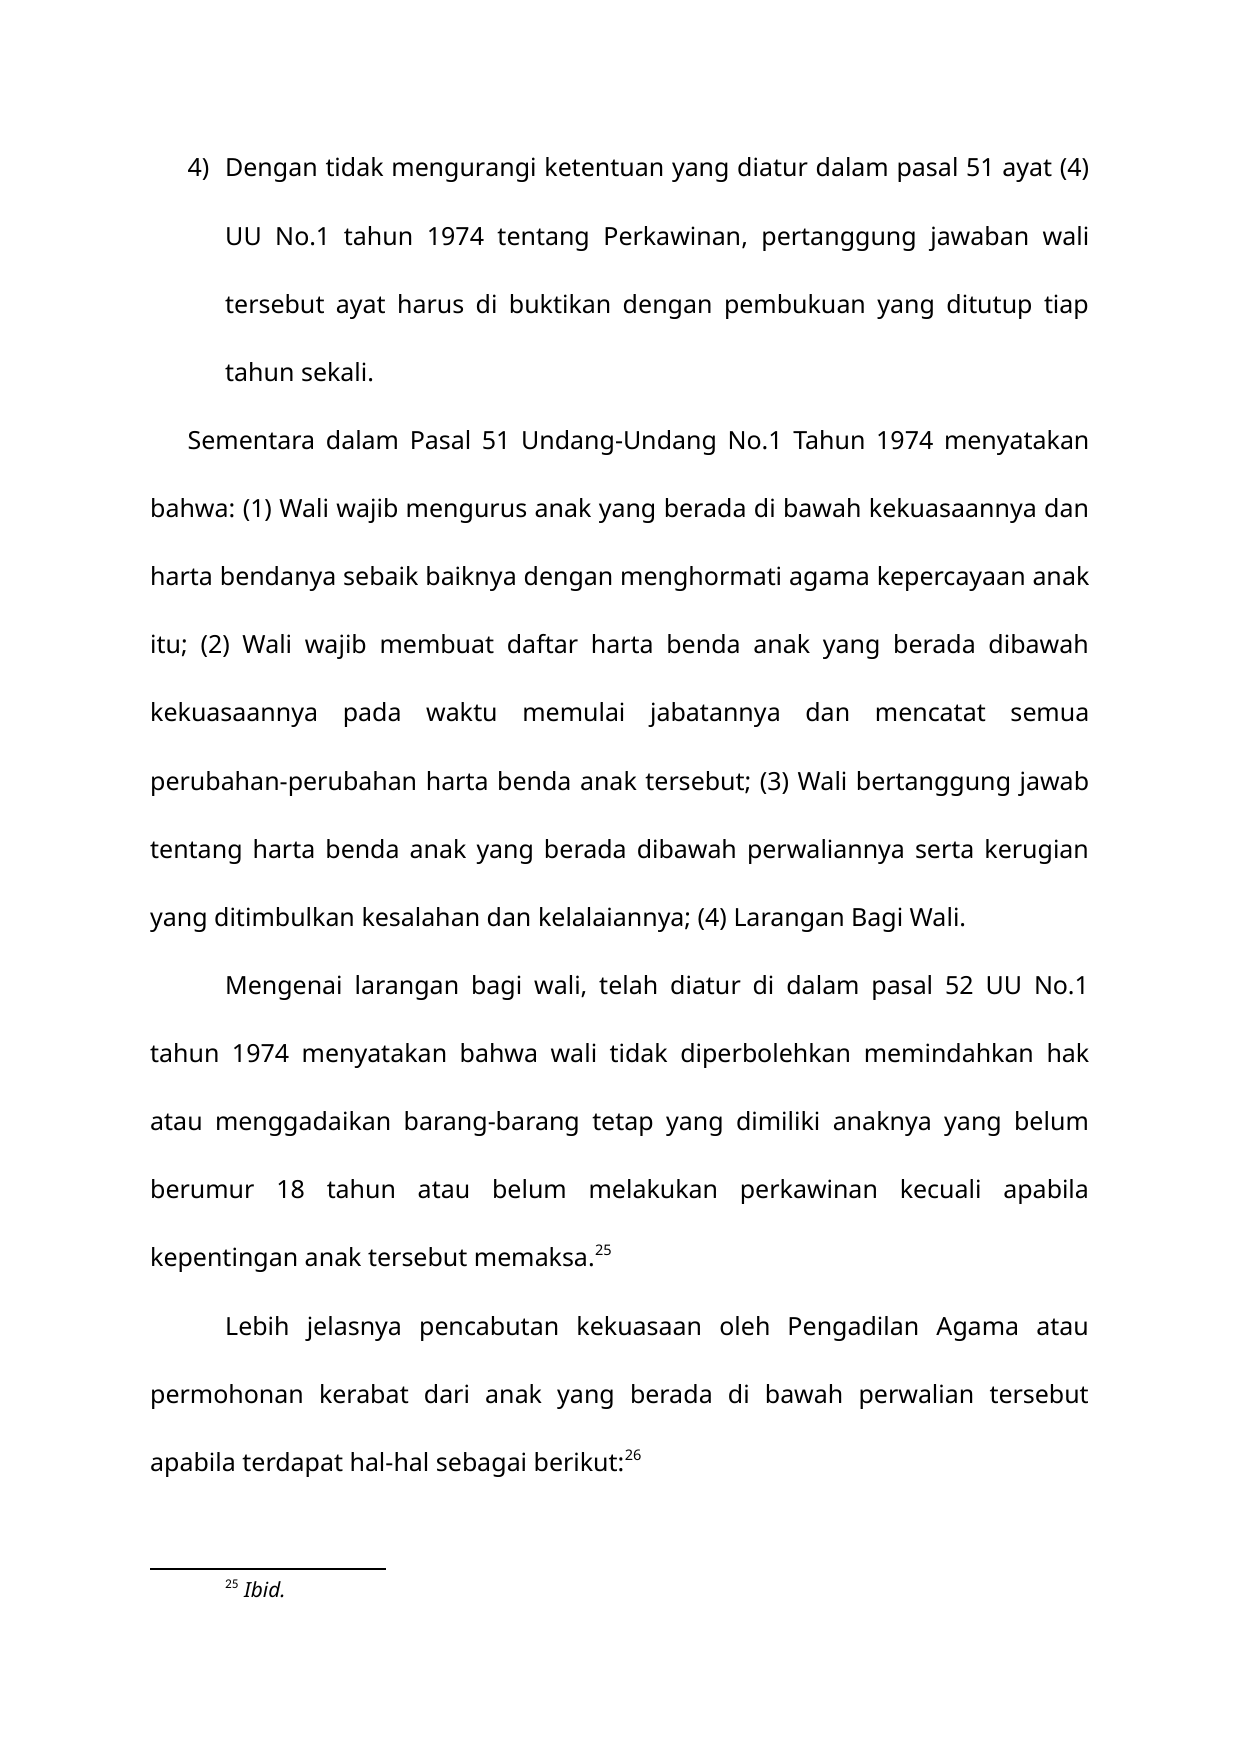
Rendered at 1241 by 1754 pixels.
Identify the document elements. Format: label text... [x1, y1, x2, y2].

text Lebih jelasnya pencabutan kekuasaan oleh Pengadilan Agama atau permohonan kerabat dari anak yang berada di bawah perwalian tersebut apabila terdapat hal-hal sebagai berikut: [150, 1308, 1090, 1478]
list Dengan tidak mengurangi ketentuan yang diatur dalam pasal 51 ayat (4) UU No.1 tahun 1974 tentang Perkawinan, pertanggung jawaban wali tersebut ayat harus di buktikan dengan pembukuan yang ditutup tiap tahun sekali. [187, 150, 1090, 388]
text Mengenai larangan bagi wali, telah diatur di dalam pasal 52 UU No.1 tahun 1974 menyatakan bahwa wali tidak diperbolehkan memindahkan hak atau menggadaikan barang-barang tetap yang dimiliki anaknya yang belum berumur 18 tahun atau belum melakukan perkawinan kecuali apabila kepentingan anak tersebut memaksa. [150, 967, 1090, 1274]
text Sementara dalam Pasal 51 Undang-Undang No.1 Tahun 1974 menyatakan bahwa: (1) Wali wajib mengurus anak yang berada di bawah kekuasaannya dan harta bendanya sebaik baiknya dengan menghormati agama kepercayaan anak itu; (2) Wali wajib membuat daftar harta benda anak yang berada dibawah kekuasaannya pada waktu memulai jabatannya dan mencatat semua perubahan-perubahan harta benda anak tersebut; (3) Wali bertanggung jawab tentang harta benda anak yang berada dibawah perwaliannya serta kerugian yang ditimbulkan kesalahan dan kelalaiannya; (4) Larangan Bagi Wali. [150, 422, 1090, 933]
